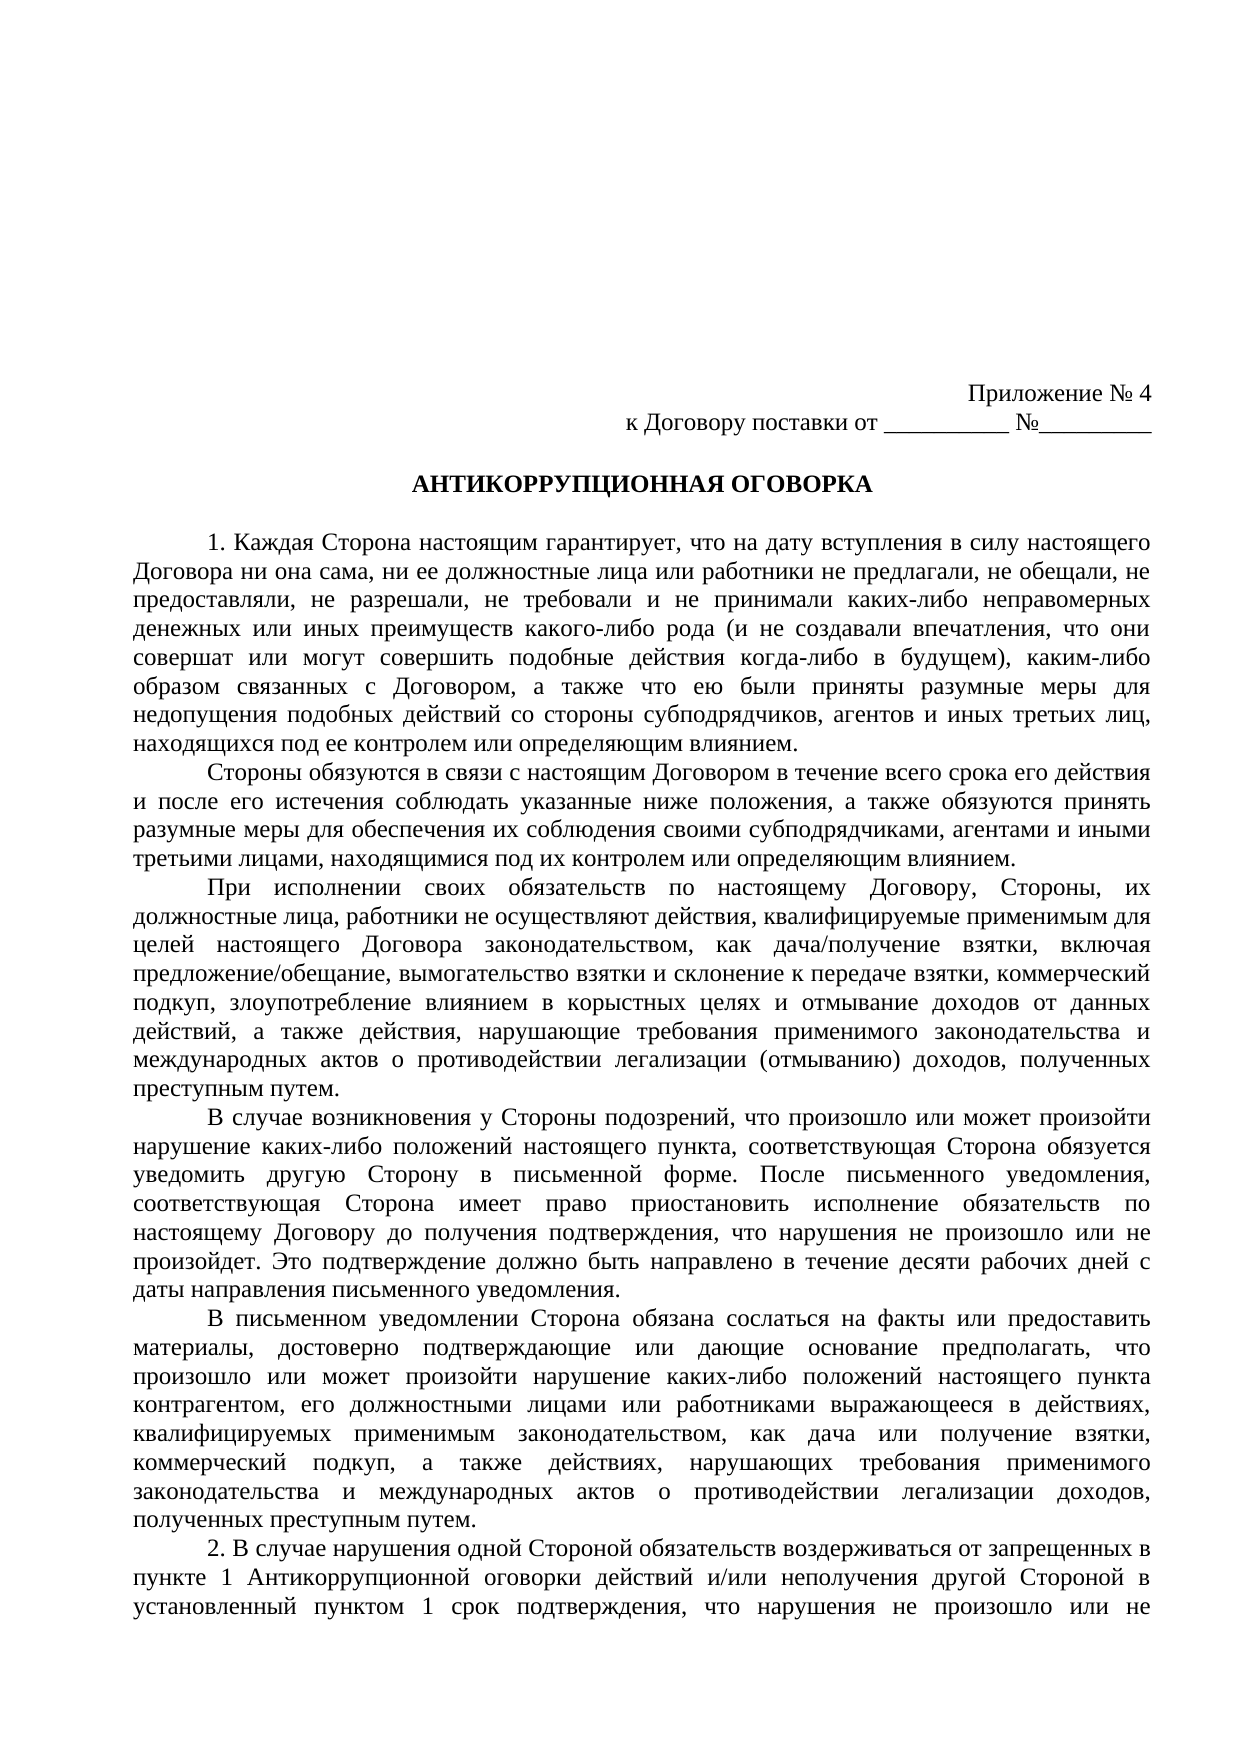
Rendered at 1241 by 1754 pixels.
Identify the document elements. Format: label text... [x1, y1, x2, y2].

text При исполнении своих обязательств по настоящему Договору, Стороны, их должностные лица, работники не осуществляют действия, квалифицируемые применимым для целей настоящего Договора законодательством, как дача/получение взятки, включая предложение/обещание, вымогательство взятки и склонение к передаче взятки, коммерческий подкуп, злоупотребление влиянием в корыстных целях и отмывание доходов от данных действий, а также действия, нарушающие требования применимого законодательства и международных актов о противодействии легализации (отмыванию) доходов, полученных преступным путем. [133, 872, 1152, 1102]
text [133, 1533, 1152, 1619]
text В случае возникновения у Стороны подозрений, что произошло или может произойти нарушение каких-либо положений настоящего пункта, соответствующая Сторона обязуется уведомить другую Сторону в письменной форме. После письменного уведомления, соответствующая Сторона имеет право приостановить исполнение обязательств по настоящему Договору до получения подтверждения, что нарушения не произошло или не произойдет. Это подтверждение должно быть направлено в течение десяти рабочих дней с даты направления письменного уведомления. [133, 1102, 1152, 1303]
text В письменном уведомлении Сторона обязана сослаться на факты или предоставить материалы, достоверно подтверждающие или дающие основание предполагать, что произошло или может произойти нарушение каких-либо положений настоящего пункта контрагентом, его должностными лицами или работниками выражающееся в действиях, квалифицируемых применимым законодательством, как дача или получение взятки, коммерческий подкуп, а также действиях, нарушающих требования применимого законодательства и международных актов о противодействии легализации доходов, полученных преступным путем. [133, 1303, 1152, 1533]
text к Договору поставки от __________ №_________ [133, 407, 1152, 436]
text Приложение № 4 [133, 378, 1152, 407]
text 1. Каждая Сторона настоящим гарантирует, что на дату вступления в силу настоящего Договора ни она сама, ни ее должностные лица или работники не предлагали, не обещали, не предоставляли, не разрешали, не требовали и не принимали каких-либо неправомерных денежных или иных преимуществ какого-либо рода (и не создавали впечатления, что они совершат или могут совершить подобные действия когда-либо в будущем), каким-либо образом связанных с Договором, а также что ею были приняты разумные меры для недопущения подобных действий со стороны субподрядчиков, агентов и иных третьих лиц, находящихся под ее контролем или определяющим влиянием. [133, 527, 1152, 757]
text Стороны обязуются в связи с настоящим Договором в течение всего срока его действия и после его истечения соблюдать указанные ниже положения, а также обязуются принять разумные меры для обеспечения их соблюдения своими субподрядчиками, агентами и иными третьими лицами, находящимися под их контролем или определяющим влиянием. [133, 757, 1152, 872]
text АНТИКОРРУПЦИОННАЯ ОГОВОРКА [133, 469, 1152, 498]
